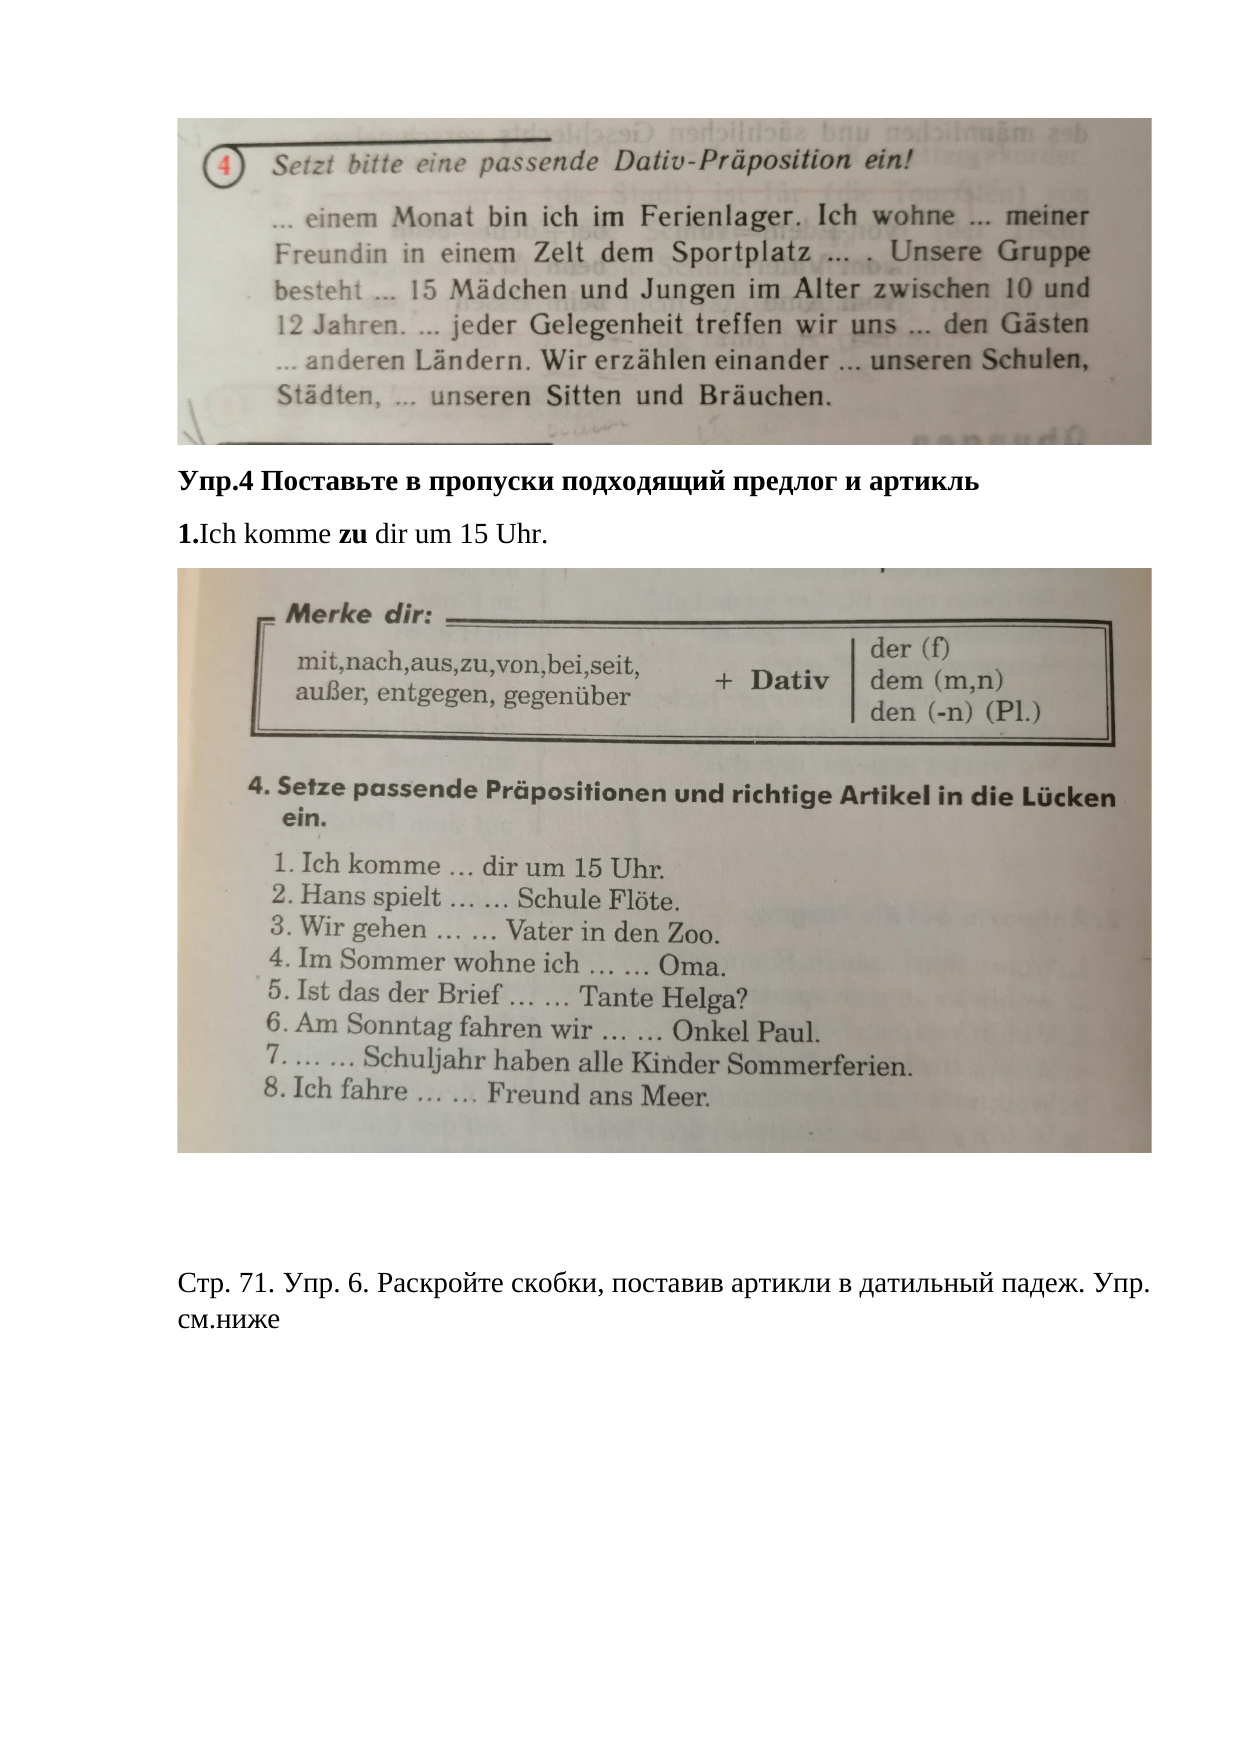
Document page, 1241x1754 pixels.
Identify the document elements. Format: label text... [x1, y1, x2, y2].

text Стр. 71. Упр. 6. Раскройте скобки, поставив артикли в датильный падеж. Упр. см.ниже [177, 1265, 1152, 1335]
text 1.Ich komme zu dir um 15 Uhr. [177, 516, 1152, 549]
picture [177, 568, 1152, 1153]
picture [177, 118, 1152, 445]
text Упр.4 Поставьте в пропуски подходящий предлог и артикль [177, 463, 1152, 497]
